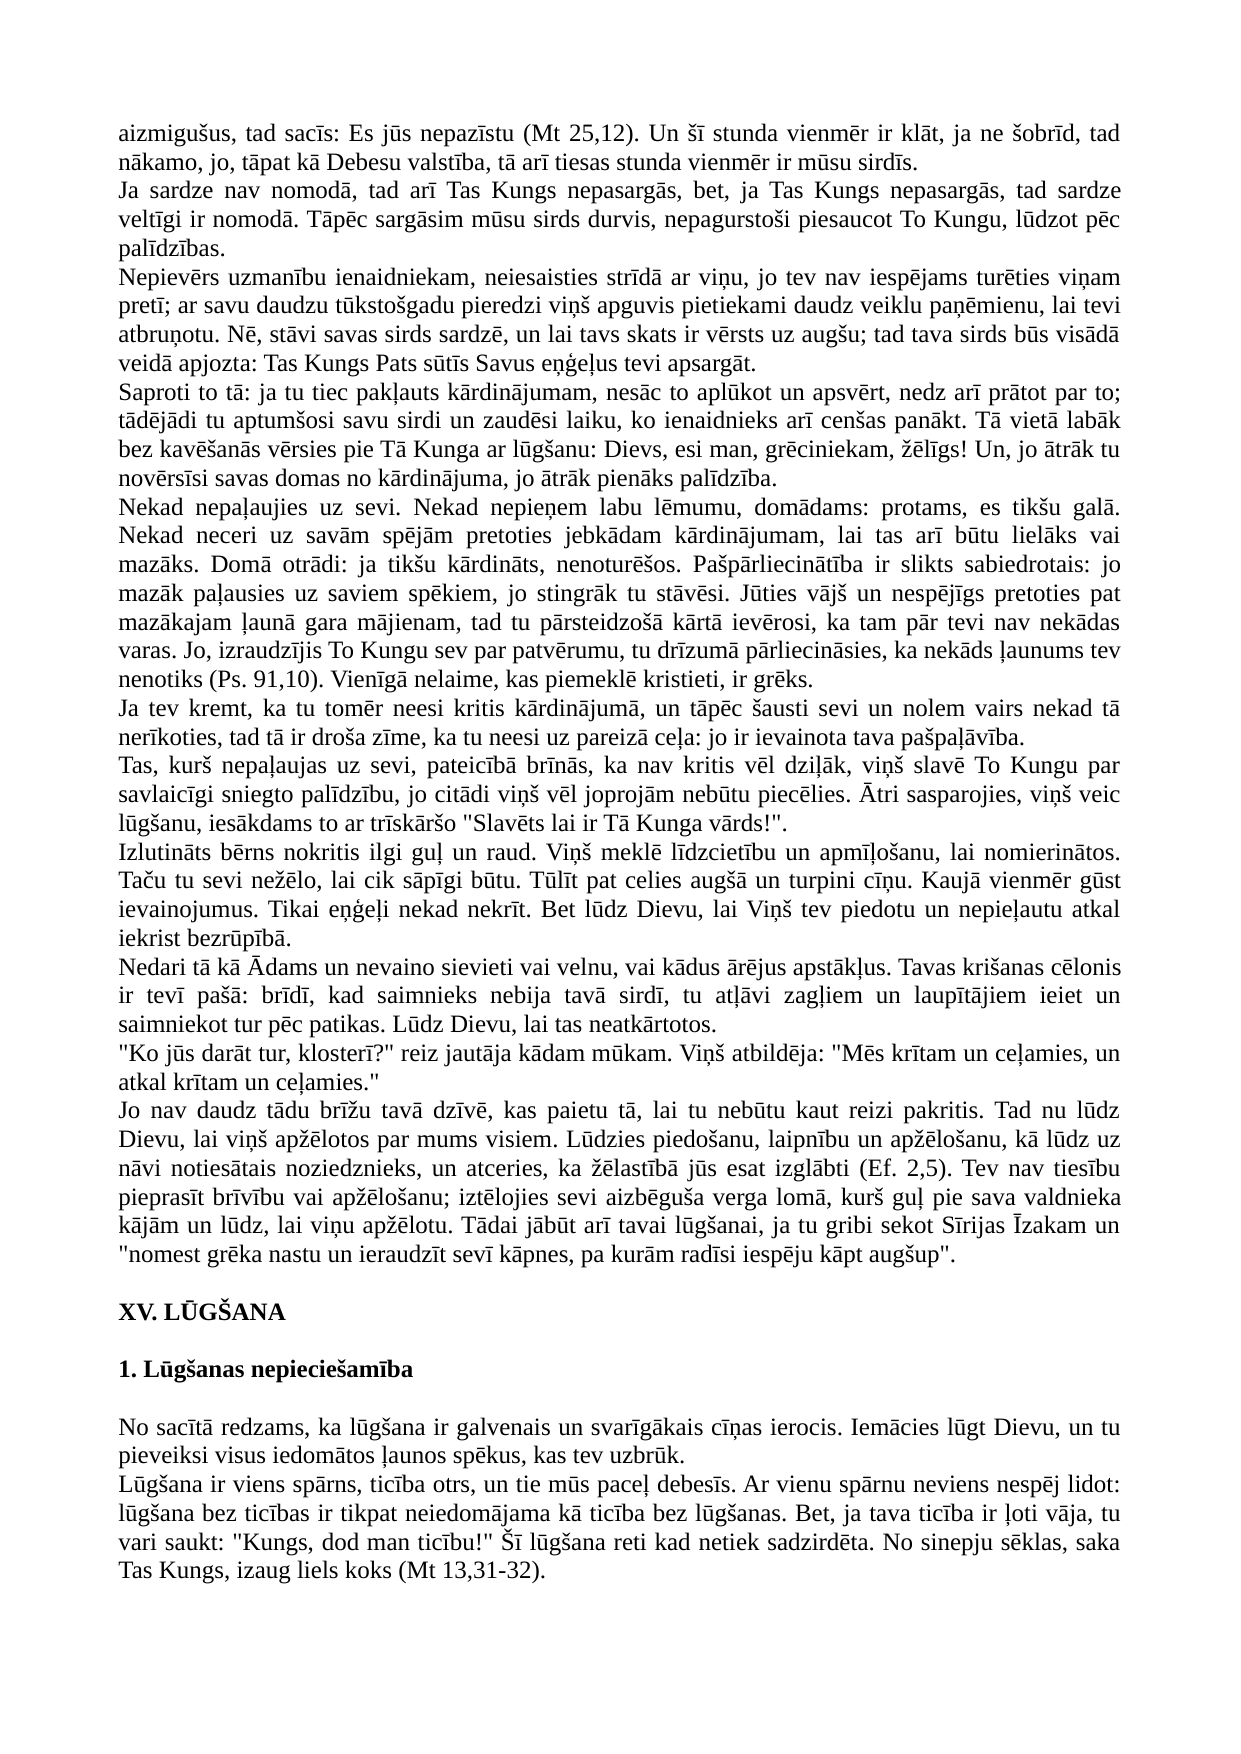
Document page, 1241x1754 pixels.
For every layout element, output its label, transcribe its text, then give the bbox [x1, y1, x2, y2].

text Lūgšana ir viens spārns, ticība otrs, un tie mūs paceļ debesīs. Ar vienu spārnu neviens nespēj lidot: lūgšana bez ticības ir tikpat neiedomājama kā ticība bez lūgšanas. Bet, ja tava ticība ir ļoti vāja, tu vari saukt: "Kungs, dod man ticību!" Šī lūgšana reti kad netiek sadzirdēta. No sinepju sēklas, saka Tas Kungs, izaug liels koks (Mt 13,31-32). [118, 1469, 1122, 1584]
text Izlutināts bērns nokritis ilgi guļ un raud. Viņš meklē līdzcietību un apmīļošanu, lai nomierinātos. Taču tu sevi nežēlo, lai cik sāpīgi būtu. Tūlīt pat celies augšā un turpini cīņu. Kaujā vienmēr gūst ievainojumus. Tikai eņģeļi nekad nekrīt. Bet lūdz Dievu, lai Viņš tev piedotu un nepieļautu atkal iekrist bezrūpībā. [118, 837, 1122, 952]
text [118, 118, 1122, 176]
text Jo nav daudz tādu brīžu tavā dzīvē, kas paietu tā, lai tu nebūtu kaut reizi pakritis. Tad nu lūdz Dievu, lai viņš apžēlotos par mums visiem. Lūdzies piedošanu, laipnību un apžēlošanu, kā lūdz uz nāvi notiesātais noziedznieks, un atceries, ka žēlastībā jūs esat izglābti (Ef. 2,5). Tev nav tiesību pieprasīt brīvību vai apžēlošanu; iztēlojies sevi aizbēguša verga lomā, kurš guļ pie sava valdnieka kājām un lūdz, lai viņu apžēlotu. Tādai jābūt arī tavai lūgšanai, ja tu gribi sekot Sīrijas Īzakam un "nomest grēka nastu un ieraudzīt sevī kāpnes, pa kurām radīsi iespēju kāpt augšup". [118, 1096, 1122, 1268]
text Ja sardze nav nomodā, tad arī Tas Kungs nepasargās, bet, ja Tas Kungs nepasargās, tad sardze veltīgi ir nomodā. Tāpēc sargāsim mūsu sirds durvis, nepagurstoši piesaucot To Kungu, lūdzot pēc palīdzības. [118, 176, 1122, 262]
text Nepievērs uzmanību ienaidniekam, neiesaisties strīdā ar viņu, jo tev nav iespējams turēties viņam pretī; ar savu daudzu tūkstošgadu pieredzi viņš apguvis pietiekami daudz veiklu paņēmienu, lai tevi atbruņotu. Nē, stāvi savas sirds sardzē, un lai tavs skats ir vērsts uz augšu; tad tava sirds būs visādā veidā apjozta: Tas Kungs Pats sūtīs Savus eņģeļus tevi apsargāt. [118, 262, 1122, 377]
text Tas, kurš nepaļaujas uz sevi, pateicībā brīnās, ka nav kritis vēl dziļāk, viņš slavē To Kungu par savlaicīgi sniegto palīdzību, jo citādi viņš vēl joprojām nebūtu piecēlies. Ātri sasparojies, viņš veic lūgšanu, iesākdams to ar trīskāršo "Slavēts lai ir Tā Kunga vārds!". [118, 751, 1122, 837]
text Ja tev kremt, ka tu tomēr neesi kritis kārdinājumā, un tāpēc šausti sevi un nolem vairs nekad tā nerīkoties, tad tā ir droša zīme, ka tu neesi uz pareizā ceļa: jo ir ievainota tava pašpaļāvība. [118, 693, 1122, 751]
text Saproti to tā: ja tu tiec pakļauts kārdinājumam, nesāc to aplūkot un apsvērt, nedz arī prātot par to; tādējādi tu aptumšosi savu sirdi un zaudēsi laiku, ko ienaidnieks arī cenšas panākt. Tā vietā labāk bez kavēšanās vērsies pie Tā Kunga ar lūgšanu: Dievs, esi man, grēciniekam, žēlīgs! Un, jo ātrāk tu novērsīsi savas domas no kārdinājuma, jo ātrāk pienāks palīdzība. [118, 377, 1122, 492]
text 1. Lūgšanas nepieciešamība [118, 1354, 1122, 1383]
text "Ko jūs darāt tur, klosterī?" reiz jautāja kādam mūkam. Viņš atbildēja: "Mēs krītam un ceļamies, un atkal krītam un ceļamies." [118, 1038, 1122, 1096]
text Nekad nepaļaujies uz sevi. Nekad nepieņem labu lēmumu, domādams: protams, es tikšu galā. Nekad neceri uz savām spējām pretoties jebkādam kārdinājumam, lai tas arī būtu lielāks vai mazāks. Domā otrādi: ja tikšu kārdināts, nenoturēšos. Pašpārliecinātība ir slikts sabiedrotais: jo mazāk paļausies uz saviem spēkiem, jo stingrāk tu stāvēsi. Jūties vājš un nespējīgs pretoties pat mazākajam ļaunā gara mājienam, tad tu pārsteidzošā kārtā ievērosi, ka tam pār tevi nav nekādas varas. Jo, izraudzījis To Kungu sev par patvērumu, tu drīzumā pārliecināsies, ka nekāds ļaunums tev nenotiks (Ps. 91,10). Vienīgā nelaime, kas piemeklē kristieti, ir grēks. [118, 492, 1122, 693]
text XV. LŪGŠANA [118, 1297, 1122, 1326]
text No sacītā redzams, ka lūgšana ir galvenais un svarīgākais cīņas ierocis. Iemācies lūgt Dievu, un tu pieveiksi visus iedomātos ļaunos spēkus, kas tev uzbrūk. [118, 1412, 1122, 1469]
text Nedari tā kā Ādams un nevaino sievieti vai velnu, vai kādus ārējus apstākļus. Tavas krišanas cēlonis ir tevī pašā: brīdī, kad saimnieks nebija tavā sirdī, tu atļāvi zagļiem un laupītājiem ieiet un saimniekot tur pēc patikas. Lūdz Dievu, lai tas neatkārtotos. [118, 952, 1122, 1038]
